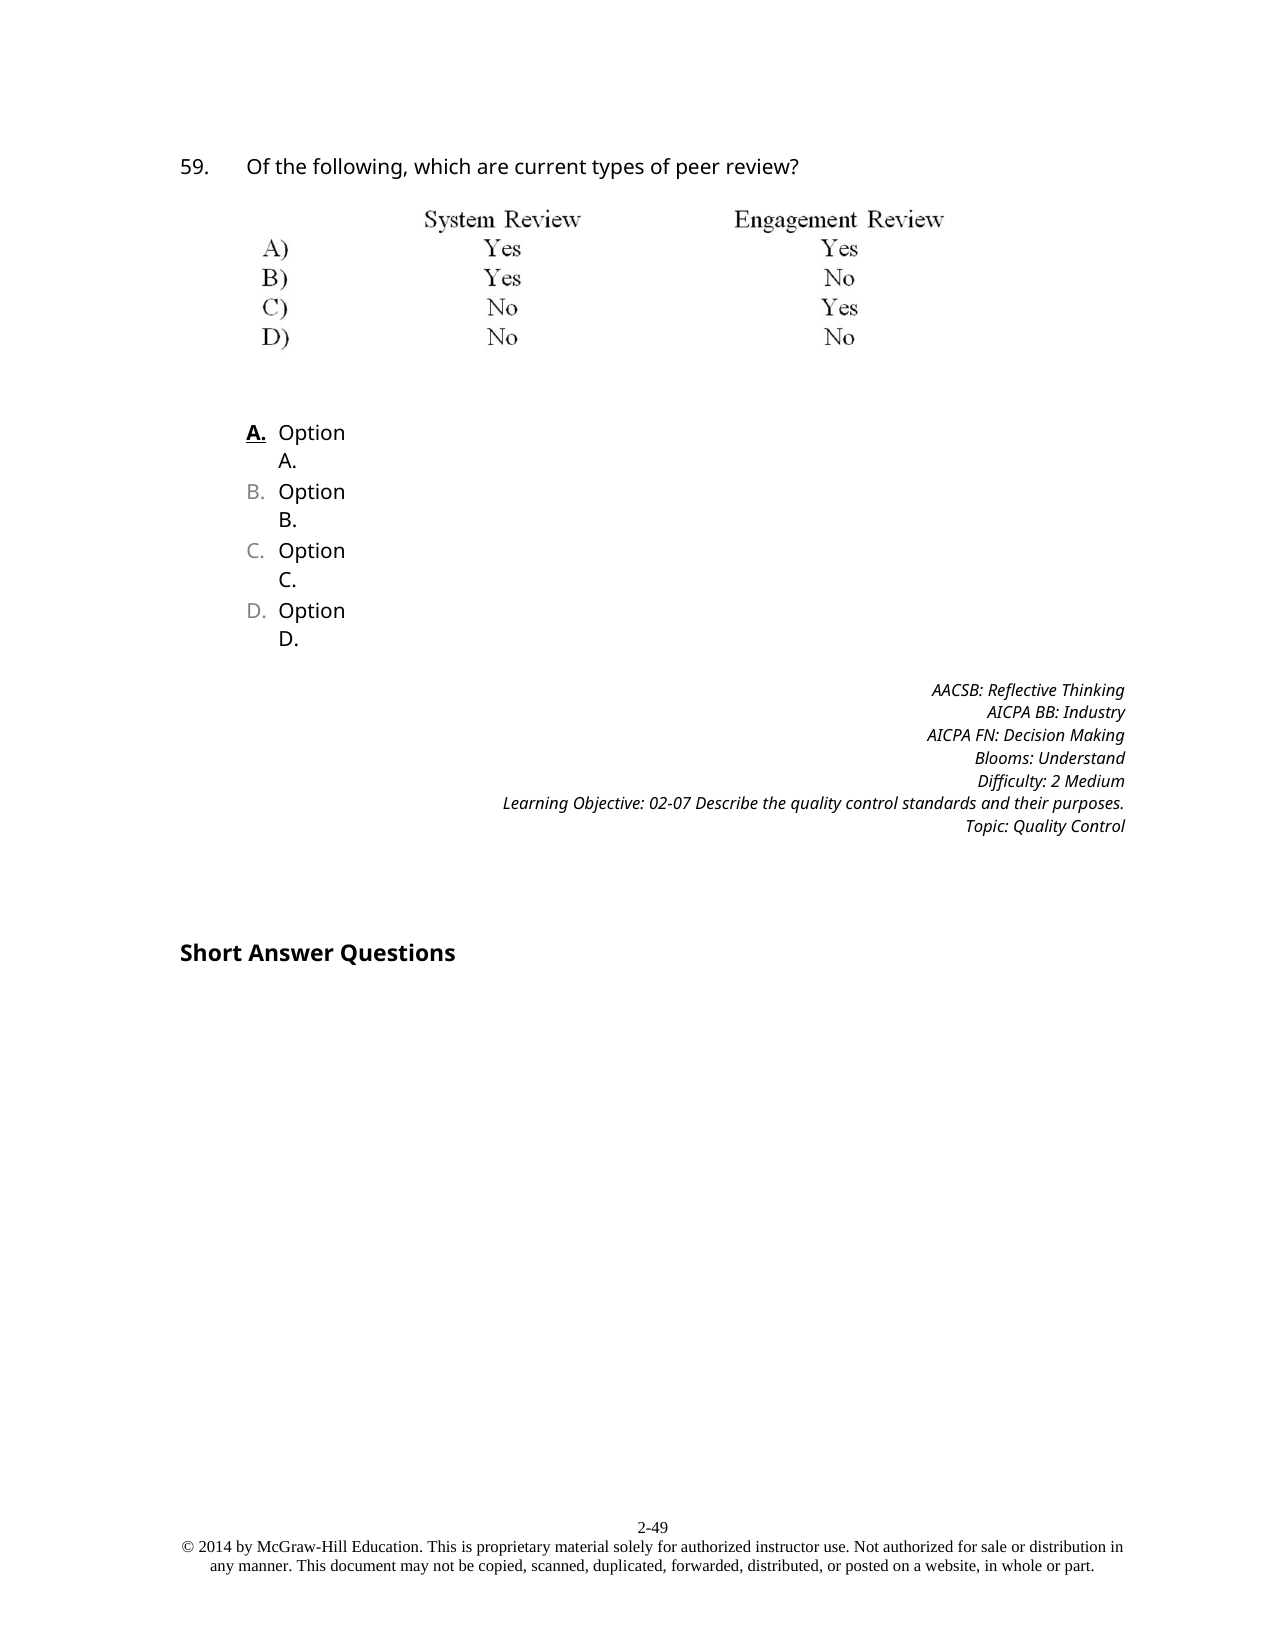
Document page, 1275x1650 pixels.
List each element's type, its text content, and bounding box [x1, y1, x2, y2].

picture [251, 204, 949, 355]
text Short Answer Questions [180, 916, 1125, 1000]
table_header AACSB: Reflective Thinking AICPA BB: Industry AICPA FN: Decision Making Blooms: Understand Difficulty: 2 Medium Learning Objective: 02-07 Describe the quality control standards and their purposes. Topic: Quality Control [180, 678, 1125, 865]
table_header Of the following, which are current types of peer review? [246, 153, 1125, 653]
table_header 59. [180, 153, 246, 653]
